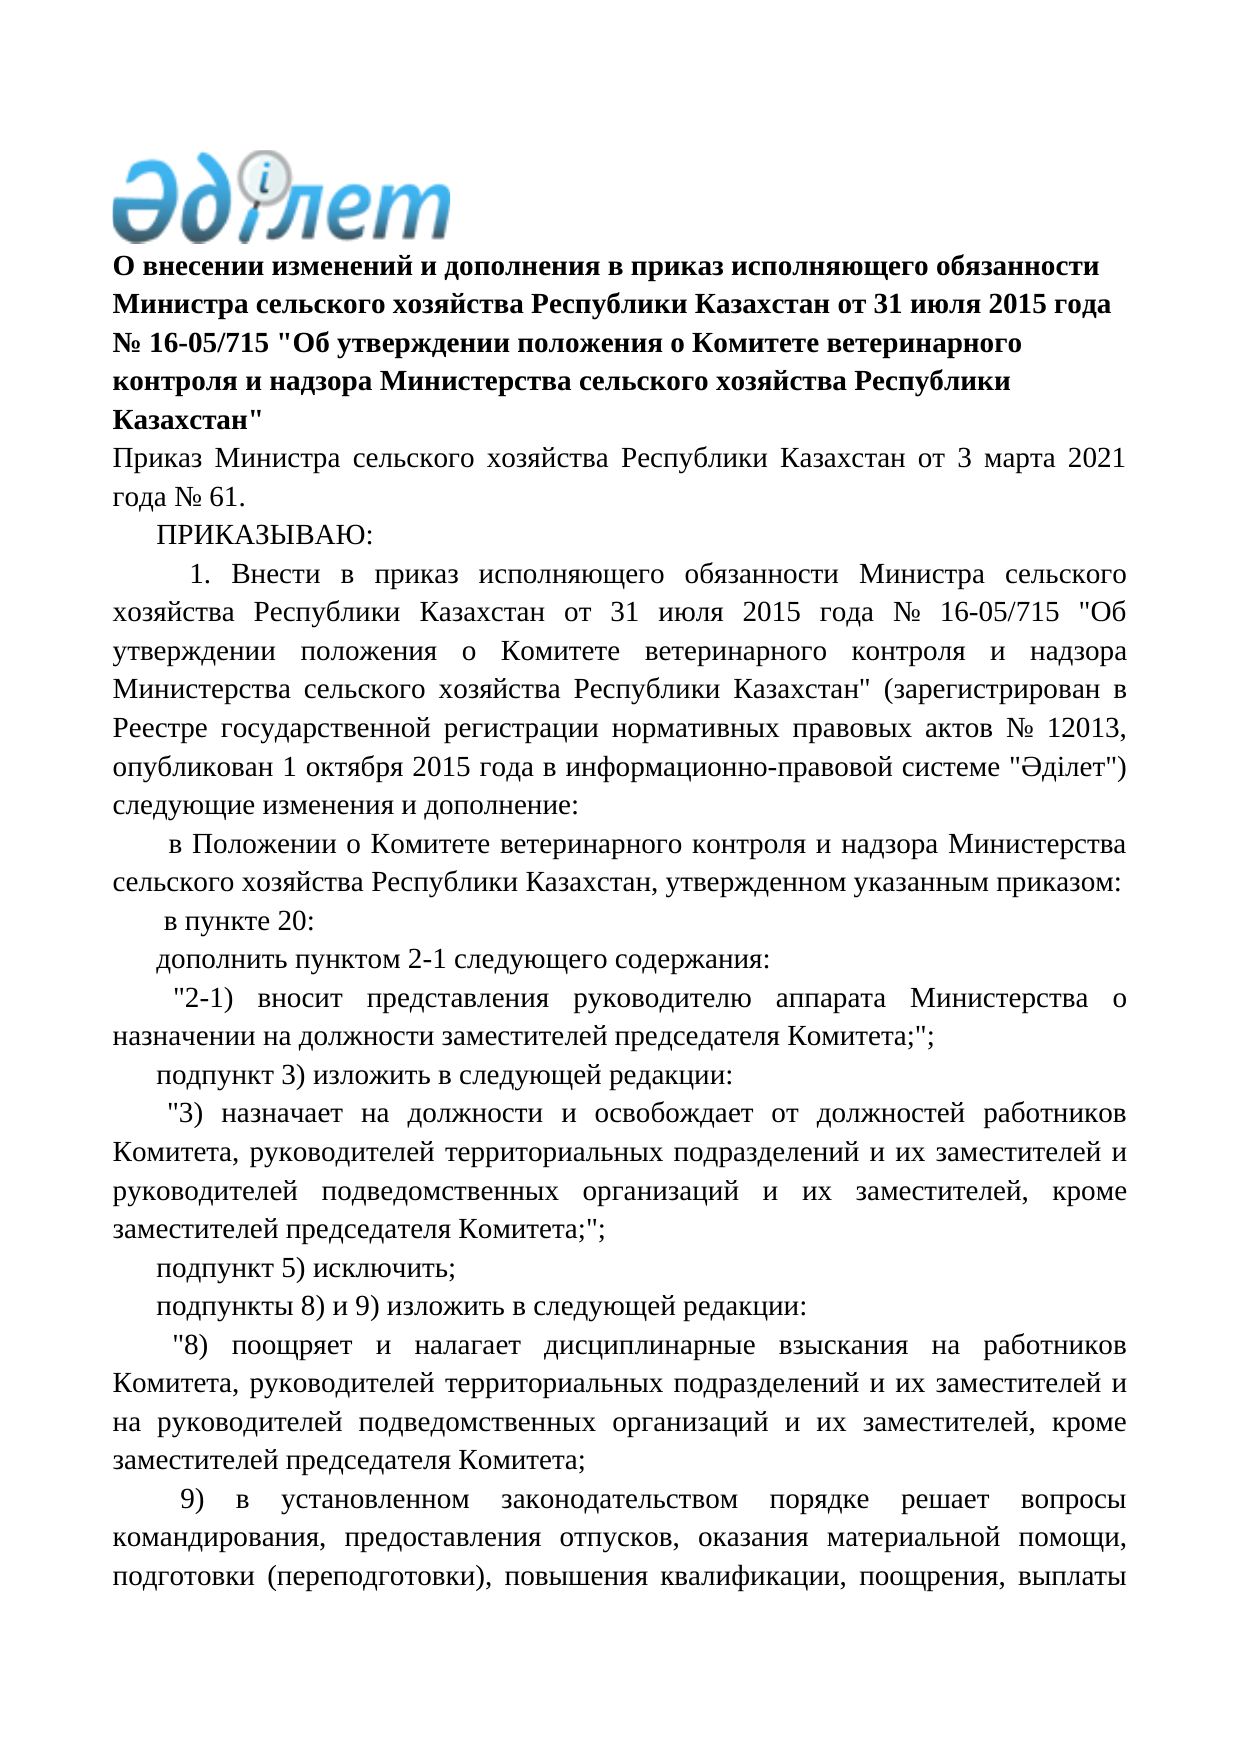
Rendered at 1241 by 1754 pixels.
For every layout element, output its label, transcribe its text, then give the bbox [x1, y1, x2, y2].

text Приказ Министра сельского хозяйства Республики Казахстан от 3 марта 2021 года № 61. [112, 440, 1128, 512]
text подпункт 3) изложить в следующей редакции: [112, 1057, 1128, 1091]
text О внесении изменений и дополнения в приказ исполняющего обязанности Министра сельского хозяйства Республики Казахстан от 31 июля 2015 года № 16-05/715 "Об утверждении положения о Комитете ветеринарного контроля и надзора Министерства сельского хозяйства Республики Казахстан" [112, 248, 1128, 435]
text дополнить пунктом 2-1 следующего содержания: [112, 941, 1128, 975]
text подпункт 5) исключить; [112, 1250, 1128, 1283]
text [112, 1481, 1128, 1592]
picture [112, 150, 451, 244]
text в Положении о Комитете ветеринарного контроля и надзора Министерства сельского хозяйства Республики Казахстан, утвержденном указанным приказом: [112, 826, 1128, 898]
text "3) назначает на должности и освобождает от должностей работников Комитета, руководителей территориальных подразделений и их заместителей и руководителей подведомственных организаций и их заместителей, кроме заместителей председателя Комитета;"; [112, 1096, 1128, 1245]
text подпункты 8) и 9) изложить в следующей редакции: [112, 1288, 1128, 1322]
text в пункте 20: [112, 903, 1128, 936]
text ПРИКАЗЫВАЮ: [112, 517, 1128, 551]
text "2-1) вносит представления руководителю аппарата Министерства о назначении на должности заместителей председателя Комитета;"; [112, 980, 1128, 1052]
text "8) поощряет и налагает дисциплинарные взыскания на работников Комитета, руководителей территориальных подразделений и их заместителей и на руководителей подведомственных организаций и их заместителей, кроме заместителей председателя Комитета; [112, 1327, 1128, 1476]
text 1. Внести в приказ исполняющего обязанности Министра сельского хозяйства Республики Казахстан от 31 июля 2015 года № 16-05/715 "Об утверждении положения о Комитете ветеринарного контроля и надзора Министерства сельского хозяйства Республики Казахстан" (зарегистрирован в Реестре государственной регистрации нормативных правовых актов № 12013, опубликован 1 октября 2015 года в информационно-правовой системе "Әділет") следующие изменения и дополнение: [112, 556, 1128, 821]
